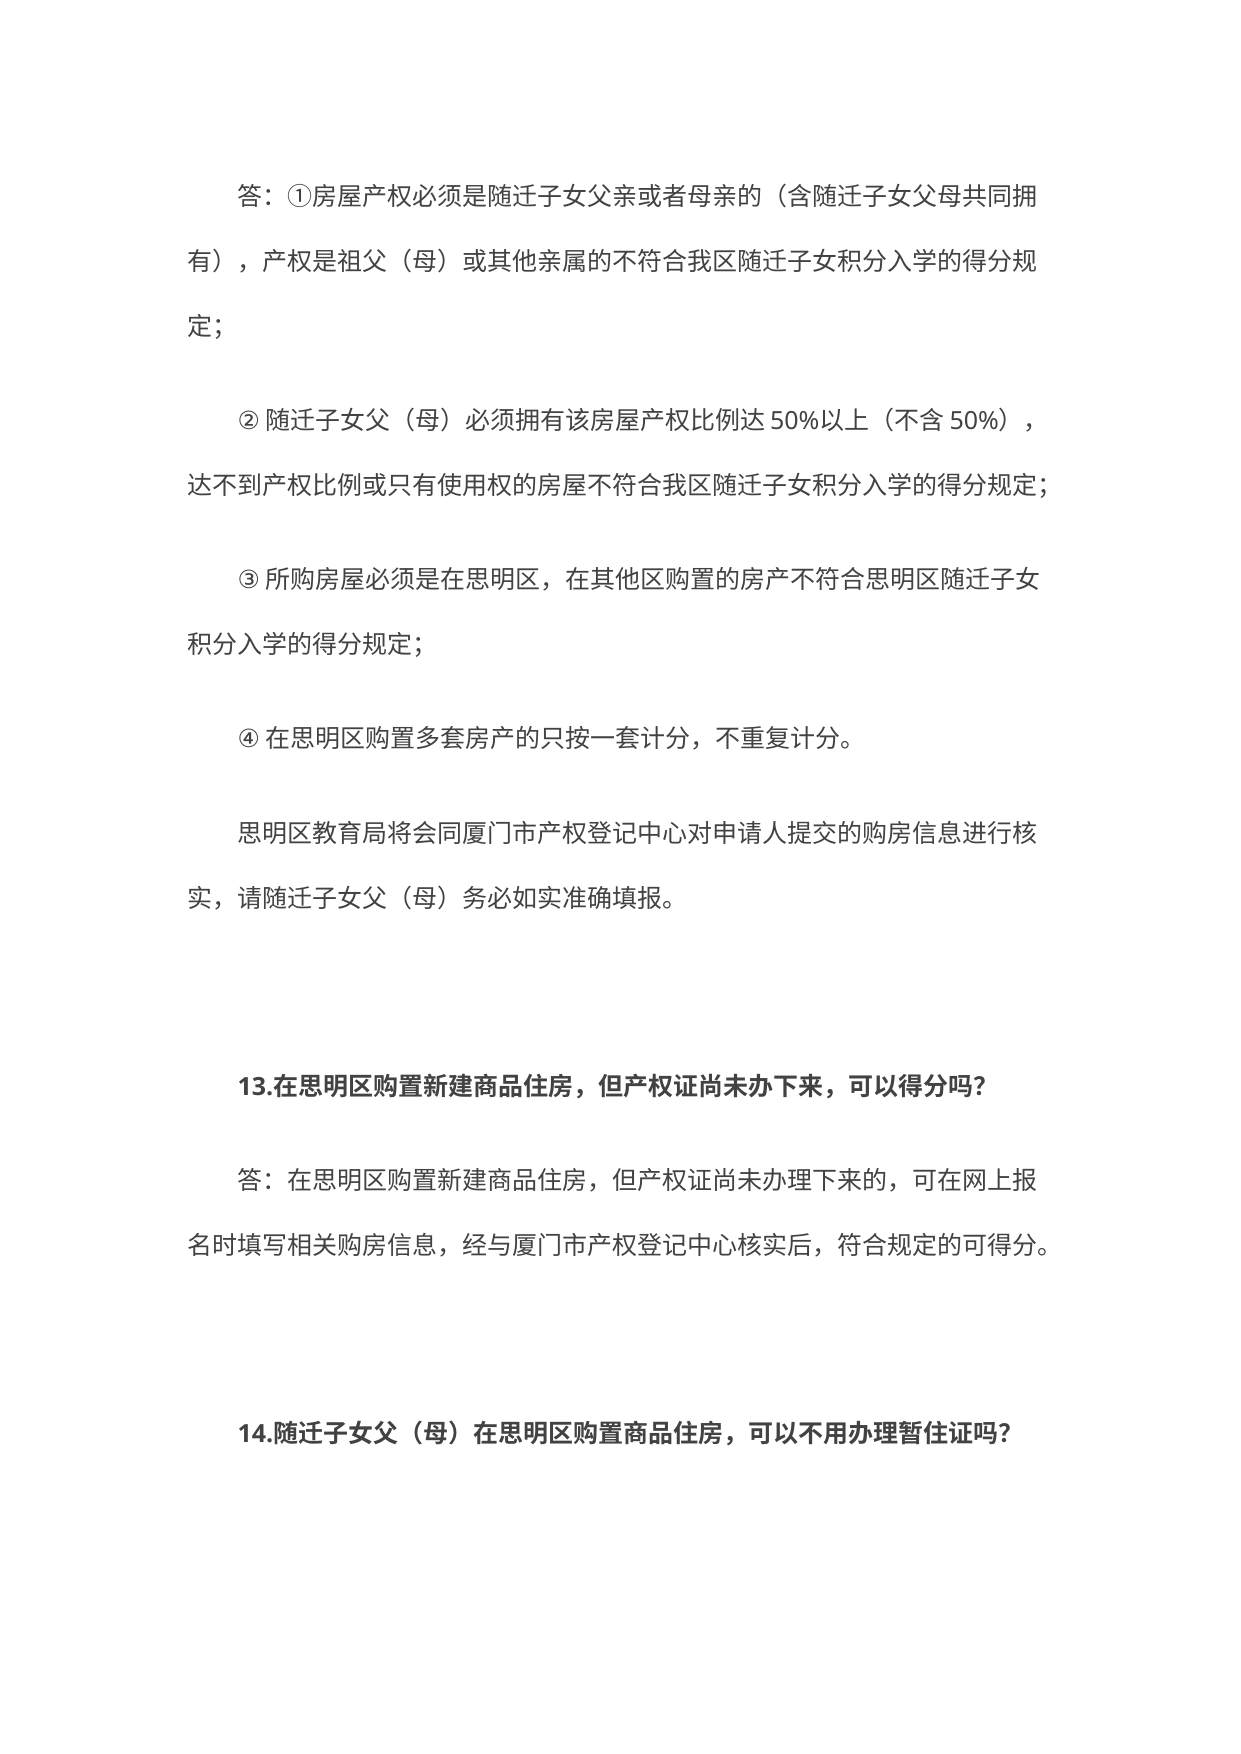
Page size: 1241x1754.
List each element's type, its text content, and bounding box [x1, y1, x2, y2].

text 13.在思明区购置新建商品住房，但产权证尚未办下来，可以得分吗？ [187, 1052, 1053, 1117]
text 答：在思明区购置新建商品住房，但产权证尚未办理下来的，可在网上报名时填写相关购房信息，经与厦门市产权登记中心核实后，符合规定的可得分。 [187, 1146, 1053, 1276]
text ③所购房屋必须是在思明区，在其他区购置的房产不符合思明区随迁子女积分入学的得分规定； [187, 545, 1053, 675]
text ④在思明区购置多套房产的只按一套计分，不重复计分。 [187, 704, 1053, 769]
text ②随迁子女父（母）必须拥有该房屋产权比例达50%以上（不含50%），达不到产权比例或只有使用权的房屋不符合我区随迁子女积分入学的得分规定； [187, 386, 1053, 516]
text 思明区教育局将会同厦门市产权登记中心对申请人提交的购房信息进行核实，请随迁子女父（母）务必如实准确填报。 [187, 799, 1053, 929]
text 答：①房屋产权必须是随迁子女父亲或者母亲的（含随迁子女父母共同拥有），产权是祖父（母）或其他亲属的不符合我区随迁子女积分入学的得分规定； [187, 162, 1053, 357]
text 14.随迁子女父（母）在思明区购置商品住房，可以不用办理暂住证吗？ [187, 1399, 1053, 1464]
